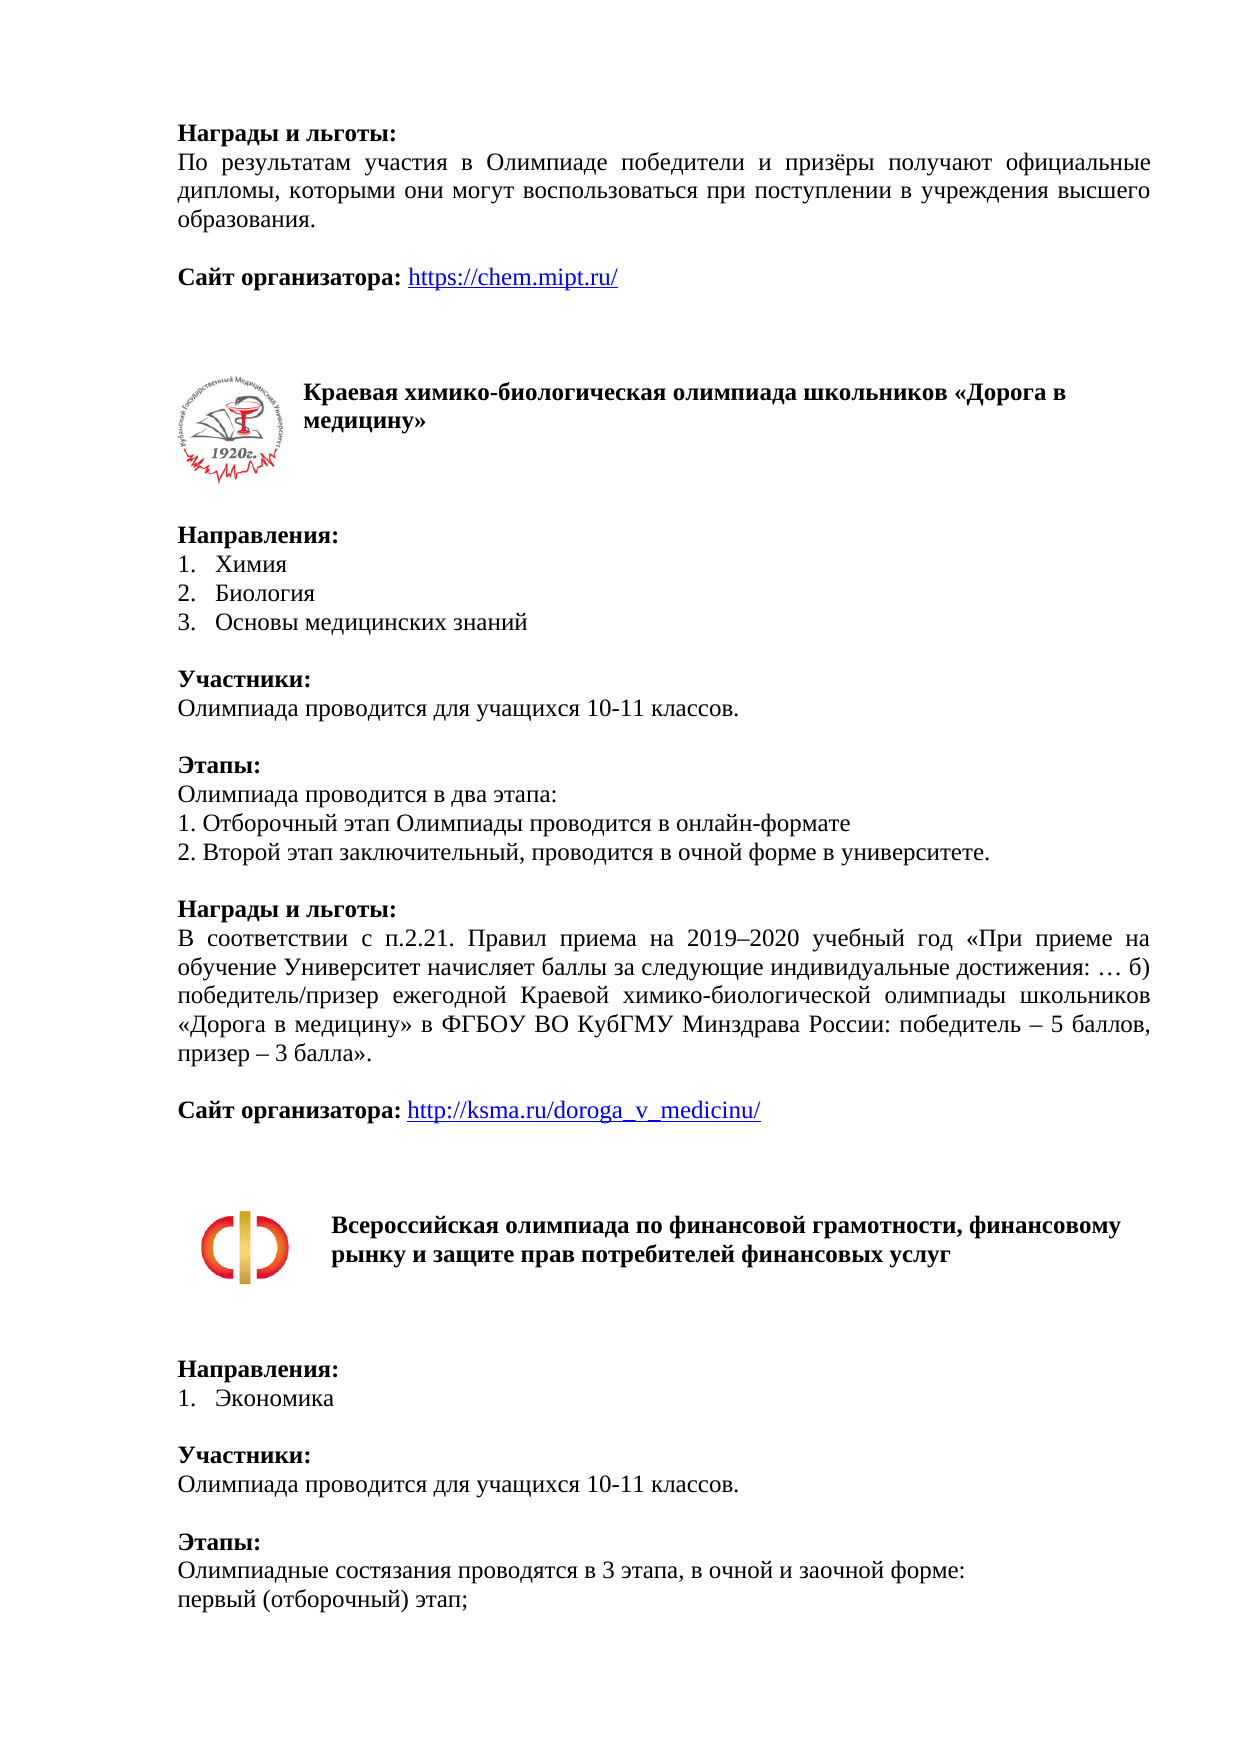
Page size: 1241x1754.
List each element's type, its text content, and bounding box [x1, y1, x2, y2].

list Биология [177, 578, 1152, 607]
list Химия [177, 549, 1152, 578]
text Этапы: [177, 751, 1152, 779]
text Участники: [177, 664, 1152, 693]
text 1. Отборочный этап Олимпиады проводится в онлайн-формате [177, 808, 1152, 837]
text первый (отборочный) этап; [177, 1584, 1152, 1613]
text 2. Второй этап заключительный, проводится в очной форме в университете. [177, 837, 1152, 866]
text Участники: [177, 1441, 1152, 1469]
text Олимпиадные состязания проводятся в 3 этапа, в очной и заочной форме: [177, 1556, 1152, 1584]
text По результатам участия в Олимпиаде победители и призёры получают официальные дипломы, которыми они могут воспользоваться при поступлении в учреждения высшего образования. [177, 147, 1152, 233]
text Олимпиада проводится в два этапа: [177, 779, 1152, 808]
text Сайт организатора: http://ksma.ru/doroga_v_medicinu/ [177, 1096, 1152, 1124]
list Экономика [177, 1383, 1152, 1412]
text Этапы: [177, 1527, 1152, 1556]
text Направления: [177, 1354, 1152, 1383]
text Всероссийская олимпиада по финансовой грамотности, финансовому рынку и защите прав потребителей финансовых услуг [313, 1211, 1152, 1268]
text Краевая химико-биологическая олимпиада школьников «Дорога в медицину» [285, 377, 1152, 434]
picture [176, 376, 285, 484]
list Основы медицинских знаний [177, 607, 1152, 636]
text Направления: [177, 521, 1152, 549]
text В соответствии с п.2.21. Правил приема на 2019–2020 учебный год «При приеме на обучение Университет начисляет баллы за следующие индивидуальные достижения: … б) победитель/призер ежегодной Краевой химико-биологической олимпиады школьников «Дорога в медицину» в ФГБОУ ВО КубГМУ Минздрава России: победитель – 5 баллов, призер – 3 балла». [177, 923, 1152, 1067]
text Олимпиада проводится для учащихся 10-11 классов. [177, 693, 1152, 722]
text Олимпиада проводится для учащихся 10-11 классов. [177, 1469, 1152, 1498]
text Награды и льготы: [177, 894, 1152, 923]
picture [176, 1210, 313, 1285]
text Награды и льготы: [177, 118, 1152, 147]
text Сайт организатора: https://chem.mipt.ru/ [177, 262, 1152, 291]
